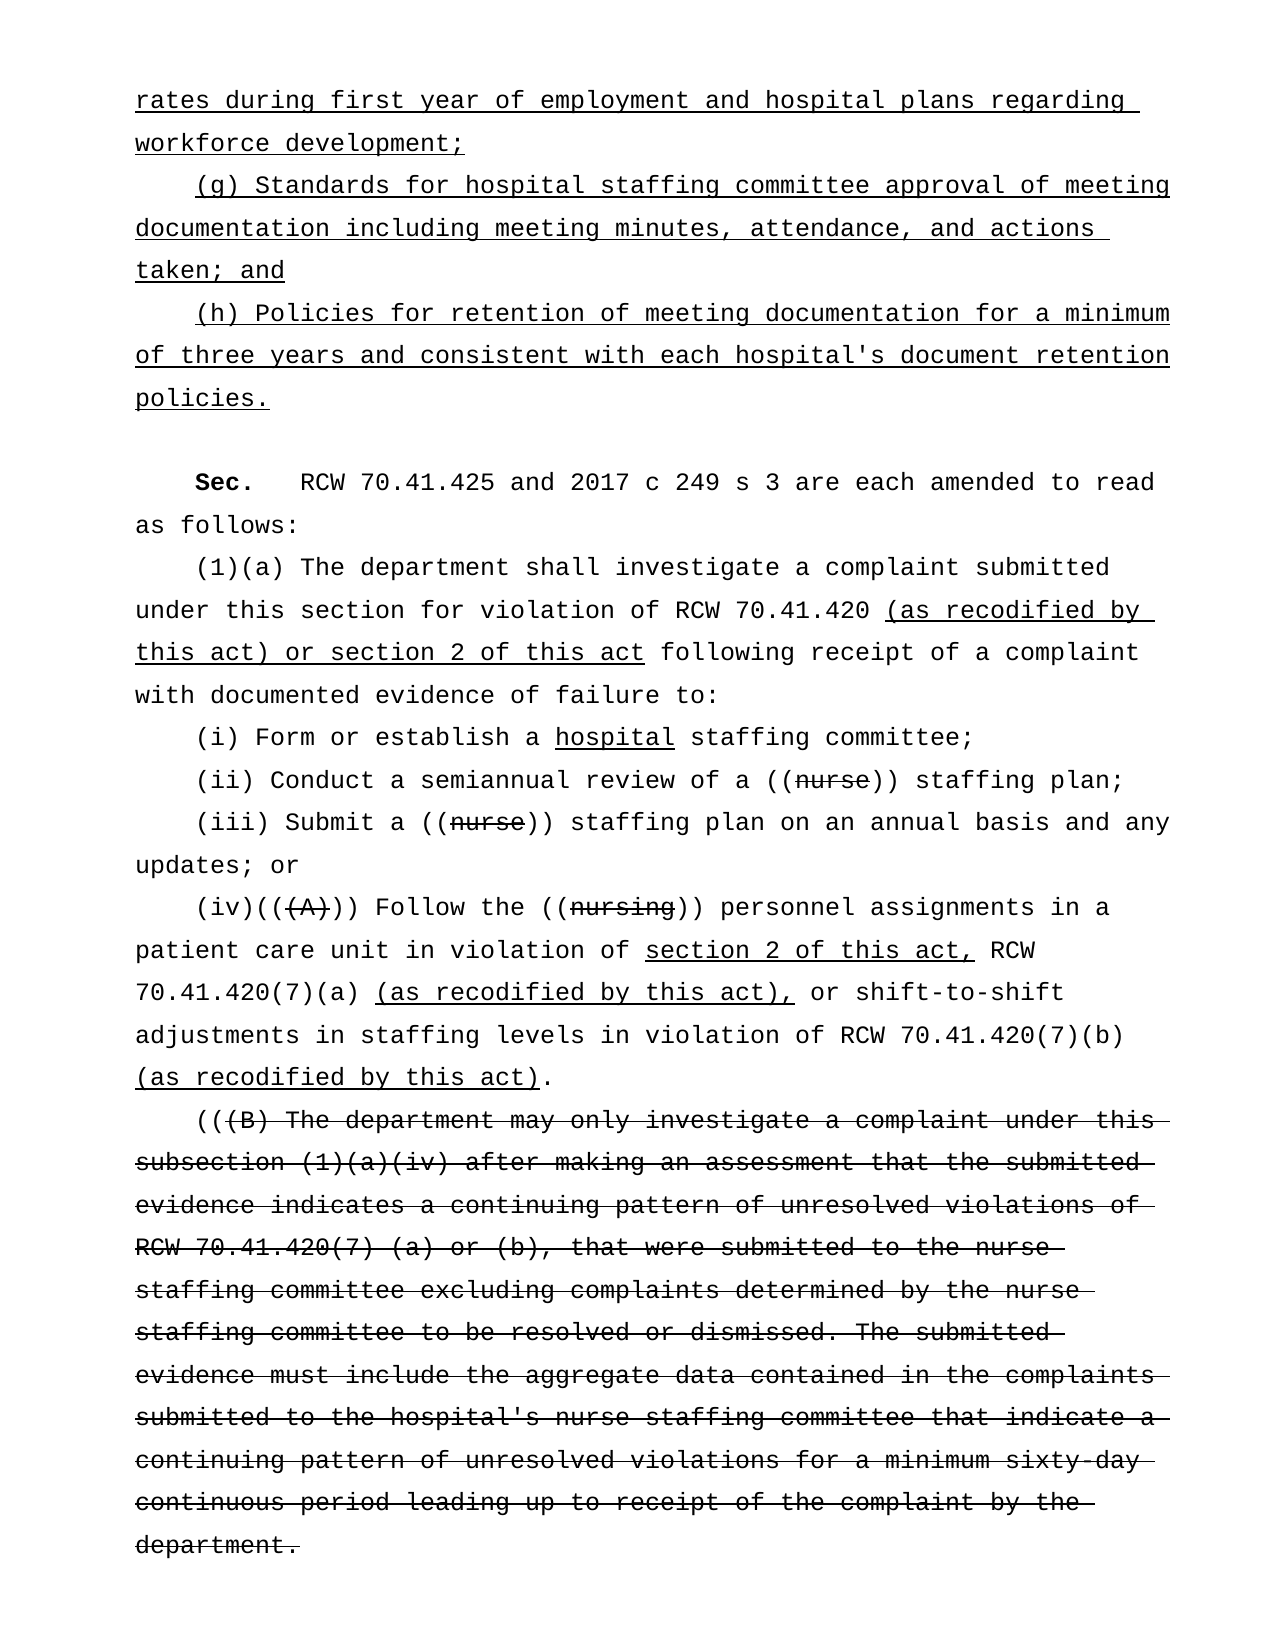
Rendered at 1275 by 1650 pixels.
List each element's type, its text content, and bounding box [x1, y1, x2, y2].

text (i) Form or establish a hospital staffing committee; [135, 712, 1170, 754]
text (g) Standards for hospital staffing committee approval of meeting documentation including meeting minutes, attendance, and actions taken; and [135, 160, 1170, 287]
text (iv)(((A))) Follow the ((nursing)) personnel assignments in a patient care unit in violation of section 2 of this act, RCW 70.41.420(7)(a) (as recodified by this act), or shift-to-shift adjustments in staffing levels in violation of RCW 70.41.420(7)(b) (as recodified by this act). [135, 882, 1170, 1094]
text (((B) The department may only investigate a complaint under this subsection (1)(a)(iv) after making an assessment that the submitted evidence indicates a continuing pattern of unresolved violations of RCW 70.41.420(7) (a) or (b), that were submitted to the nurse staffing committee excluding complaints determined by the nurse staffing committee to be resolved or dismissed. The submitted evidence must include the aggregate data contained in the complaints submitted to the hospital's nurse staffing committee that indicate a continuing pattern of unresolved violations for a minimum sixty-day continuous period leading up to receipt of the complaint by the department. [135, 1094, 1170, 1376]
text (h) Policies for retention of meeting documentation for a minimum of three years and consistent with each hospital's document retention policies. [135, 287, 1170, 366]
text (1)(a) The department shall investigate a complaint submitted under this section for violation of RCW 70.41.420 (as recodified by this act) or section 2 of this act following receipt of a complaint with documented evidence of failure to: [135, 542, 1170, 712]
text (iii) Submit a ((nurse)) staffing plan on an annual basis and any updates; or [135, 797, 1170, 882]
text Sec. RCW 70.41.425 and 2017 c 249 s 3 are each amended to read as follows: [135, 457, 1170, 542]
text (h) Policies for retention of meeting documentation for a minimum of three years and consistent with each hospital's document retention policies. [135, 368, 1170, 415]
text (((B) The department may only investigate a complaint under this subsection (1)(a)(iv) after making an assessment that the submitted evidence indicates a continuing pattern of unresolved violations of RCW 70.41.420(7) (a) or (b), that were submitted to the nurse staffing committee excluding complaints determined by the nurse staffing committee to be resolved or dismissed. The submitted evidence must include the aggregate data contained in the complaints submitted to the hospital's nurse staffing committee that indicate a continuing pattern of unresolved violations for a minimum sixty-day continuous period leading up to receipt of the complaint by the department. [135, 1420, 1170, 1562]
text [135, 75, 1170, 160]
text (((B) The department may only investigate a complaint under this subsection (1)(a)(iv) after making an assessment that the submitted evidence indicates a continuing pattern of unresolved violations of RCW 70.41.420(7) (a) or (b), that were submitted to the nurse staffing committee excluding complaints determined by the nurse staffing committee to be resolved or dismissed. The submitted evidence must include the aggregate data contained in the complaints submitted to the hospital's nurse staffing committee that indicate a continuing pattern of unresolved violations for a minimum sixty-day continuous period leading up to receipt of the complaint by the department. [135, 1377, 1170, 1418]
text (ii) Conduct a semiannual review of a ((nurse)) staffing plan; [135, 754, 1170, 797]
